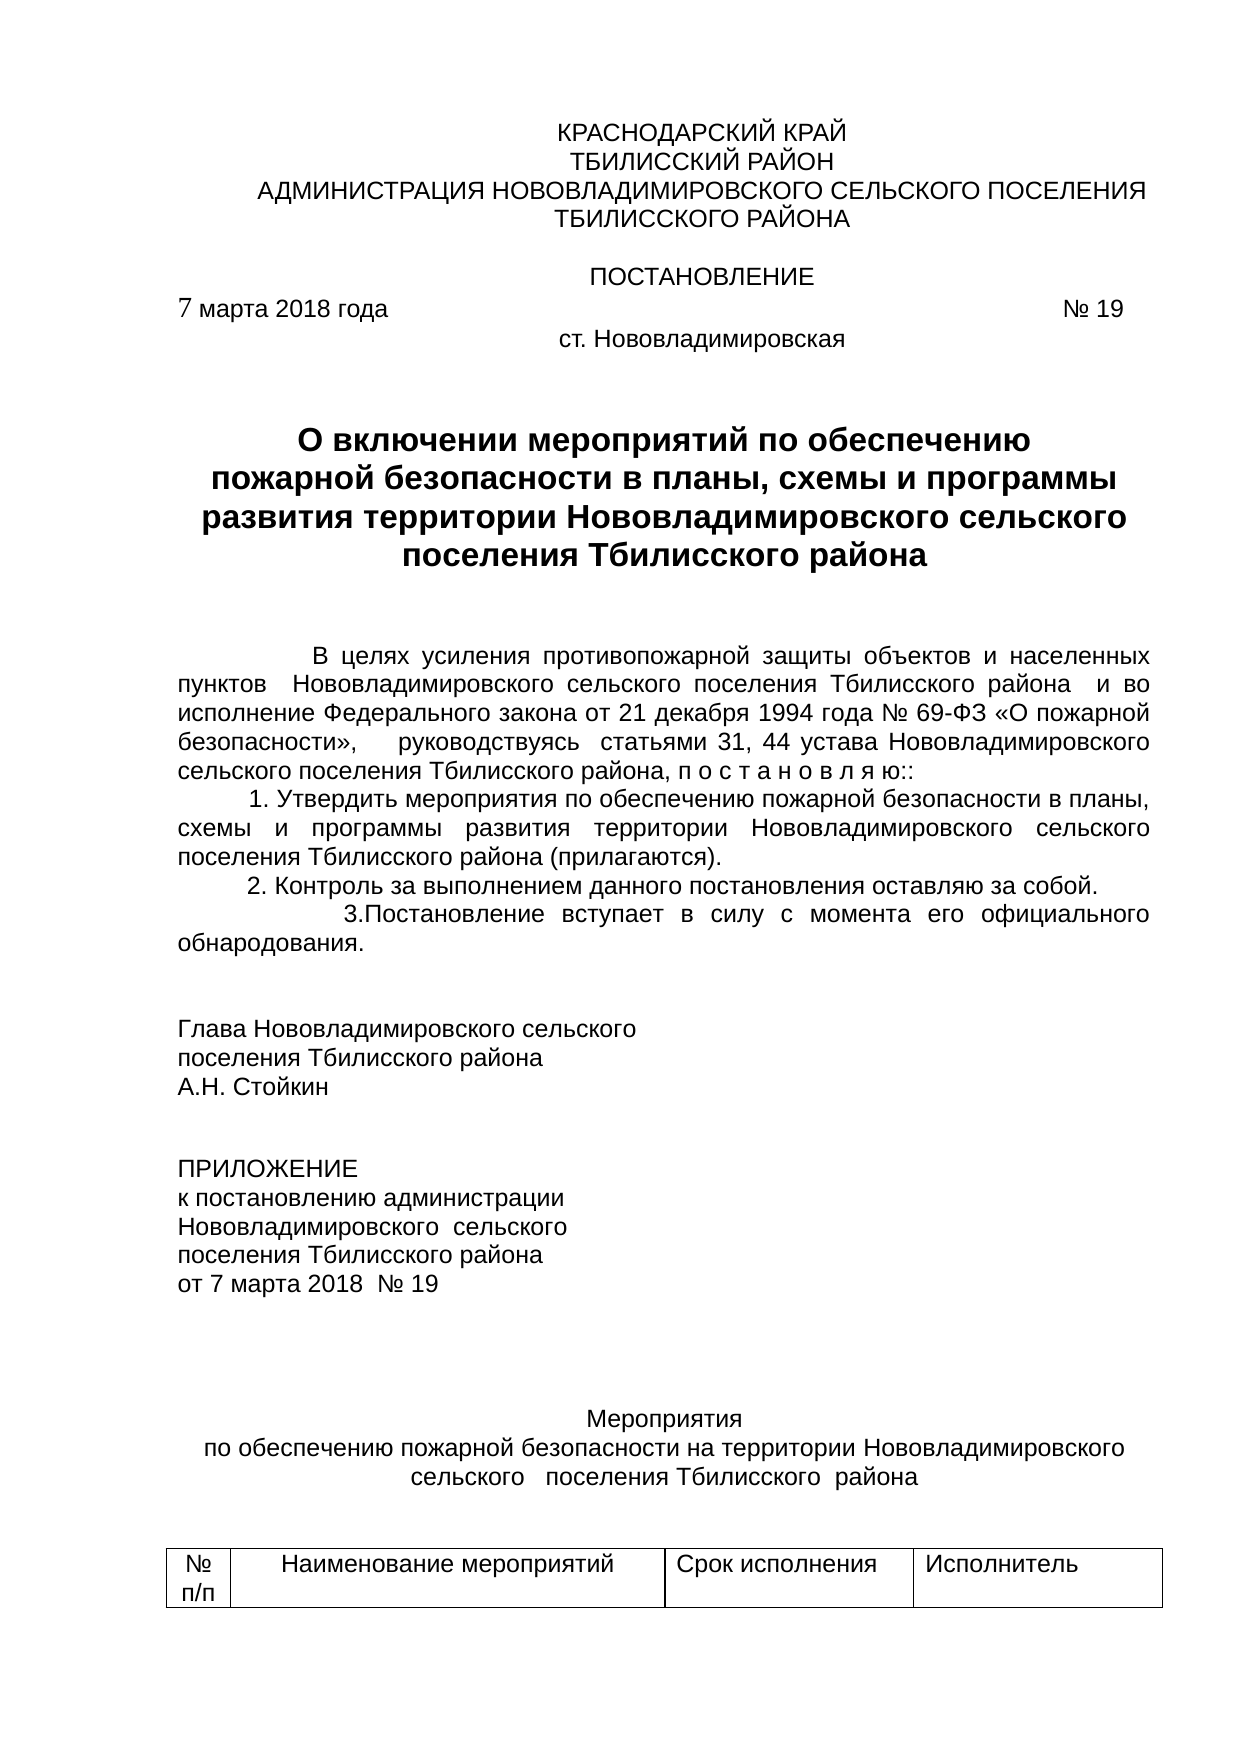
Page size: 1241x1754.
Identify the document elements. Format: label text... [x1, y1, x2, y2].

text Мероприятия [177, 1404, 1152, 1433]
text 3.Постановление вступает в силу с момента его официального обнародования. [177, 899, 1152, 957]
text 7 марта 2018 года № 19 [177, 291, 1152, 324]
text А.Н. Стойкин [177, 1072, 1152, 1101]
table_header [231, 1549, 664, 1607]
text поселения Тбилисского района [177, 535, 1152, 574]
text ПОСТАНОВЛЕНИЕ [177, 262, 1152, 291]
text от 7 марта 2018 № 19 [177, 1269, 1152, 1298]
text по обеспечению пожарной безопасности на территории Нововладимировского сельского поселения Тбилисского района [177, 1433, 1152, 1491]
text Глава Нововладимировского сельского [177, 1014, 1152, 1043]
text В целях усиления противопожарной защиты объектов и населенных пунктов Нововладимировского сельского поселения Тбилисского района и во исполнение Федерального закона от 21 декабря 1994 года № 69-ФЗ «О пожарной безопасности», руководствуясь статьями 31, 44 устава Нововладимировского сельского поселения Тбилисского района, п о с т а н о в л я ю:: [177, 641, 1152, 784]
text ТБИЛИССКИЙ РАЙОН [177, 147, 1152, 176]
text О включении мероприятий по обеспечению [177, 420, 1152, 458]
text пожарной безопасности в планы, схемы и программы развития территории Нововладимировского сельского [177, 458, 1152, 535]
text КРАСНОДАРСКИЙ КРАЙ [177, 118, 1152, 147]
table_header Исполнитель [914, 1549, 1162, 1607]
table_header № п/п [167, 1549, 230, 1607]
text Нововладимировского сельского [177, 1211, 1152, 1240]
table_header Срок исполнения [666, 1549, 913, 1607]
text к постановлению администрации [177, 1183, 1152, 1211]
text ПРИЛОЖЕНИЕ [177, 1154, 1152, 1183]
text поселения Тбилисского района [177, 1240, 1152, 1269]
text АДМИНИСТРАЦИЯ НОВОВЛАДИМИРОВСКОГО СЕЛЬСКОГО ПОСЕЛЕНИЯ [177, 176, 1152, 204]
text 1. Утвердить мероприятия по обеспечению пожарной безопасности в планы, схемы и программы развития территории Нововладимировского сельского поселения Тбилисского района (прилагаются). [177, 784, 1152, 871]
text ст. Нововладимировская [177, 324, 1152, 353]
text 2. Контроль за выполнением данного постановления оставляю за собой. [177, 871, 1152, 899]
text поселения Тбилисского района [177, 1043, 1152, 1072]
text ТБИЛИССКОГО РАЙОНА [177, 204, 1152, 233]
